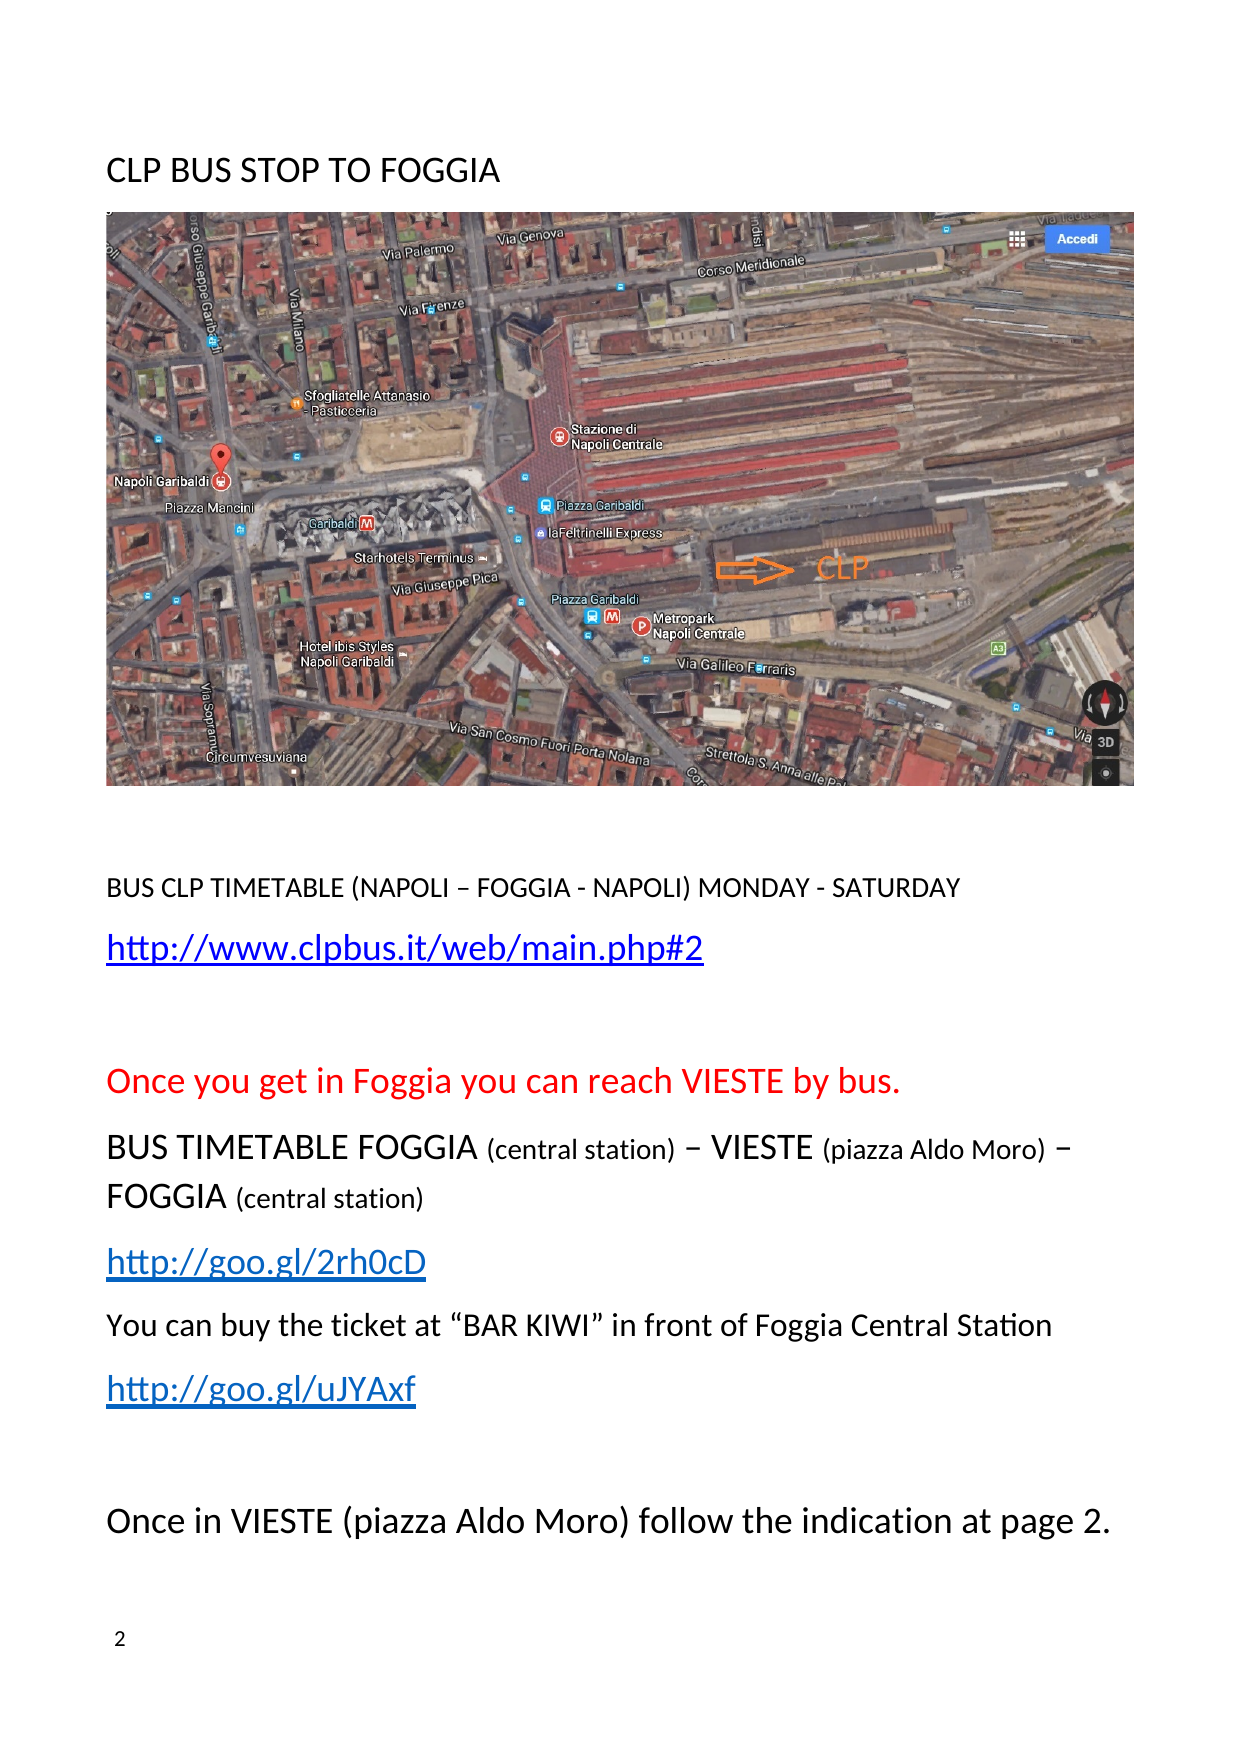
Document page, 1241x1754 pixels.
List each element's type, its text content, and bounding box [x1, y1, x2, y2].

text CLP BUS STOP TO FOGGIA [106, 146, 1134, 191]
picture [106, 212, 1134, 786]
text Once you get in Foggia you can reach VIESTE by bus. [106, 1057, 1134, 1102]
text FOGGIA (central station) [106, 1172, 1134, 1218]
text http://goo.gl/2rh0cD [106, 1238, 1134, 1284]
text Once in VIESTE (piazza Aldo Moro) follow the indication at page 2. [106, 1497, 1134, 1543]
text You can buy the ticket at “BAR KIWI” in front of Foggia Central Station [106, 1304, 1134, 1345]
text http://goo.gl/uJYAxf [106, 1365, 1134, 1411]
text BUS CLP TIMETABLE (NAPOLI – FOGGIA - NAPOLI) MONDAY - SATURDAY [106, 869, 1134, 905]
text http://www.clpbus.it/web/main.php#2 [106, 924, 1134, 970]
text BUS TIMETABLE FOGGIA (central station) – VIESTE (piazza Aldo Moro) – [106, 1123, 1134, 1168]
